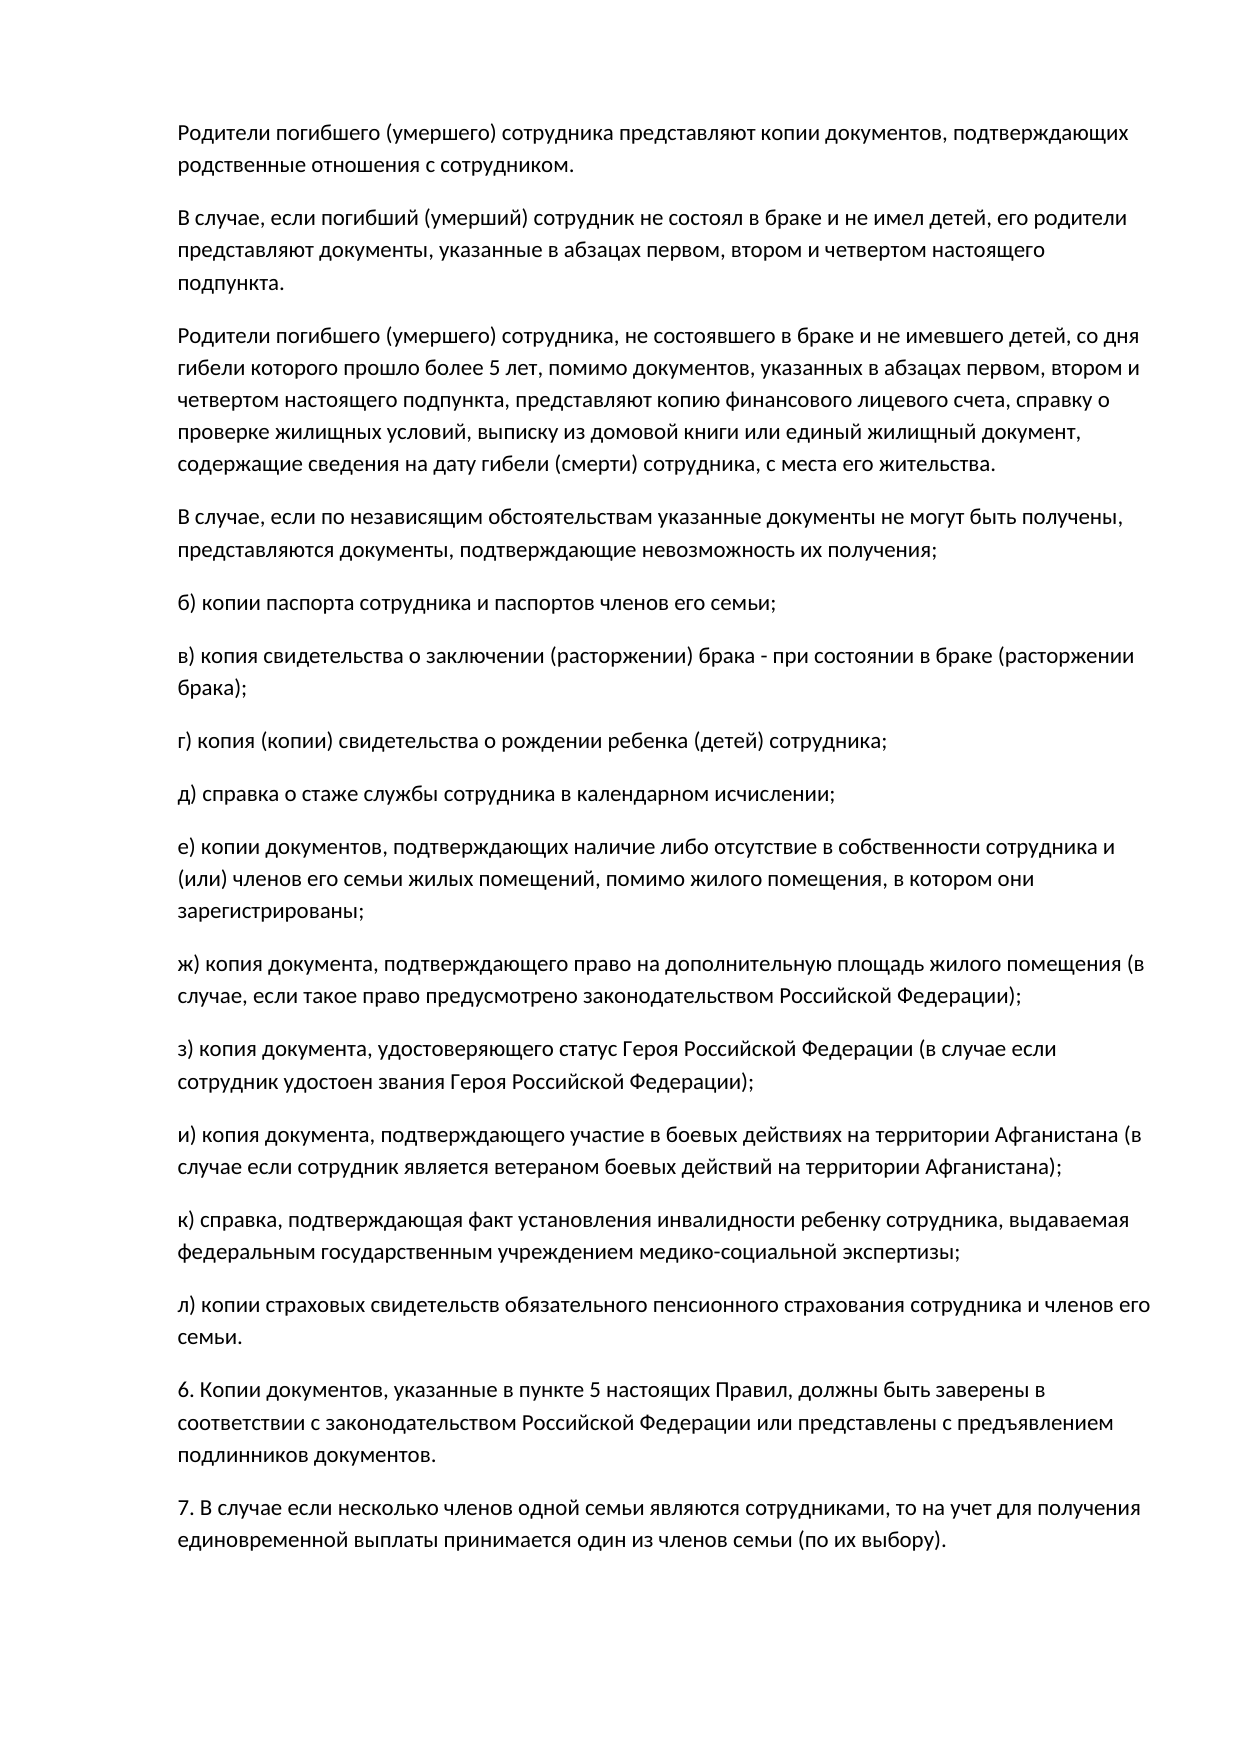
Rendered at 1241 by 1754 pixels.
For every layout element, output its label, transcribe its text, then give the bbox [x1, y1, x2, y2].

text е) копии документов, подтверждающих наличие либо отсутствие в собственности сотрудника и (или) членов его семьи жилых помещений, помимо жилого помещения, в котором они зарегистрированы; [177, 832, 1152, 924]
text Родители погибшего (умершего) сотрудника, не состоявшего в браке и не имевшего детей, со дня гибели которого прошло более 5 лет, помимо документов, указанных в абзацах первом, втором и четвертом настоящего подпункта, представляют копию финансового лицевого счета, справку о проверке жилищных условий, выписку из домовой книги или единый жилищный документ, содержащие сведения на дату гибели (смерти) сотрудника, с места его жительства. [177, 321, 1152, 477]
text з) копия документа, удостоверяющего статус Героя Российской Федерации (в случае если сотрудник удостоен звания Героя Российской Федерации); [177, 1034, 1152, 1095]
text 7. В случае если несколько членов одной семьи являются сотрудниками, то на учет для получения единовременной выплаты принимается один из членов семьи (по их выбору). [177, 1493, 1152, 1553]
text 6. Копии документов, указанные в пункте 5 настоящих Правил, должны быть заверены в соответствии с законодательством Российской Федерации или представлены с предъявлением подлинников документов. [177, 1375, 1152, 1468]
text в) копия свидетельства о заключении (расторжении) брака - при состоянии в браке (расторжении брака); [177, 641, 1152, 701]
text г) копия (копии) свидетельства о рождении ребенка (детей) сотрудника; [177, 726, 1152, 754]
text ж) копия документа, подтверждающего право на дополнительную площадь жилого помещения (в случае, если такое право предусмотрено законодательством Российской Федерации); [177, 949, 1152, 1009]
text В случае, если по независящим обстоятельствам указанные документы не могут быть получены, представляются документы, подтверждающие невозможность их получения; [177, 502, 1152, 563]
text В случае, если погибший (умерший) сотрудник не состоял в браке и не имел детей, его родители представляют документы, указанные в абзацах первом, втором и четвертом настоящего подпункта. [177, 203, 1152, 296]
text л) копии страховых свидетельств обязательного пенсионного страхования сотрудника и членов его семьи. [177, 1290, 1152, 1350]
text и) копия документа, подтверждающего участие в боевых действиях на территории Афганистана (в случае если сотрудник является ветераном боевых действий на территории Афганистана); [177, 1120, 1152, 1180]
text б) копии паспорта сотрудника и паспортов членов его семьи; [177, 588, 1152, 616]
text д) справка о стаже службы сотрудника в календарном исчислении; [177, 779, 1152, 807]
text Родители погибшего (умершего) сотрудника представляют копии документов, подтверждающих родственные отношения с сотрудником. [177, 118, 1152, 178]
text к) справка, подтверждающая факт установления инвалидности ребенку сотрудника, выдаваемая федеральным государственным учреждением медико-социальной экспертизы; [177, 1205, 1152, 1265]
